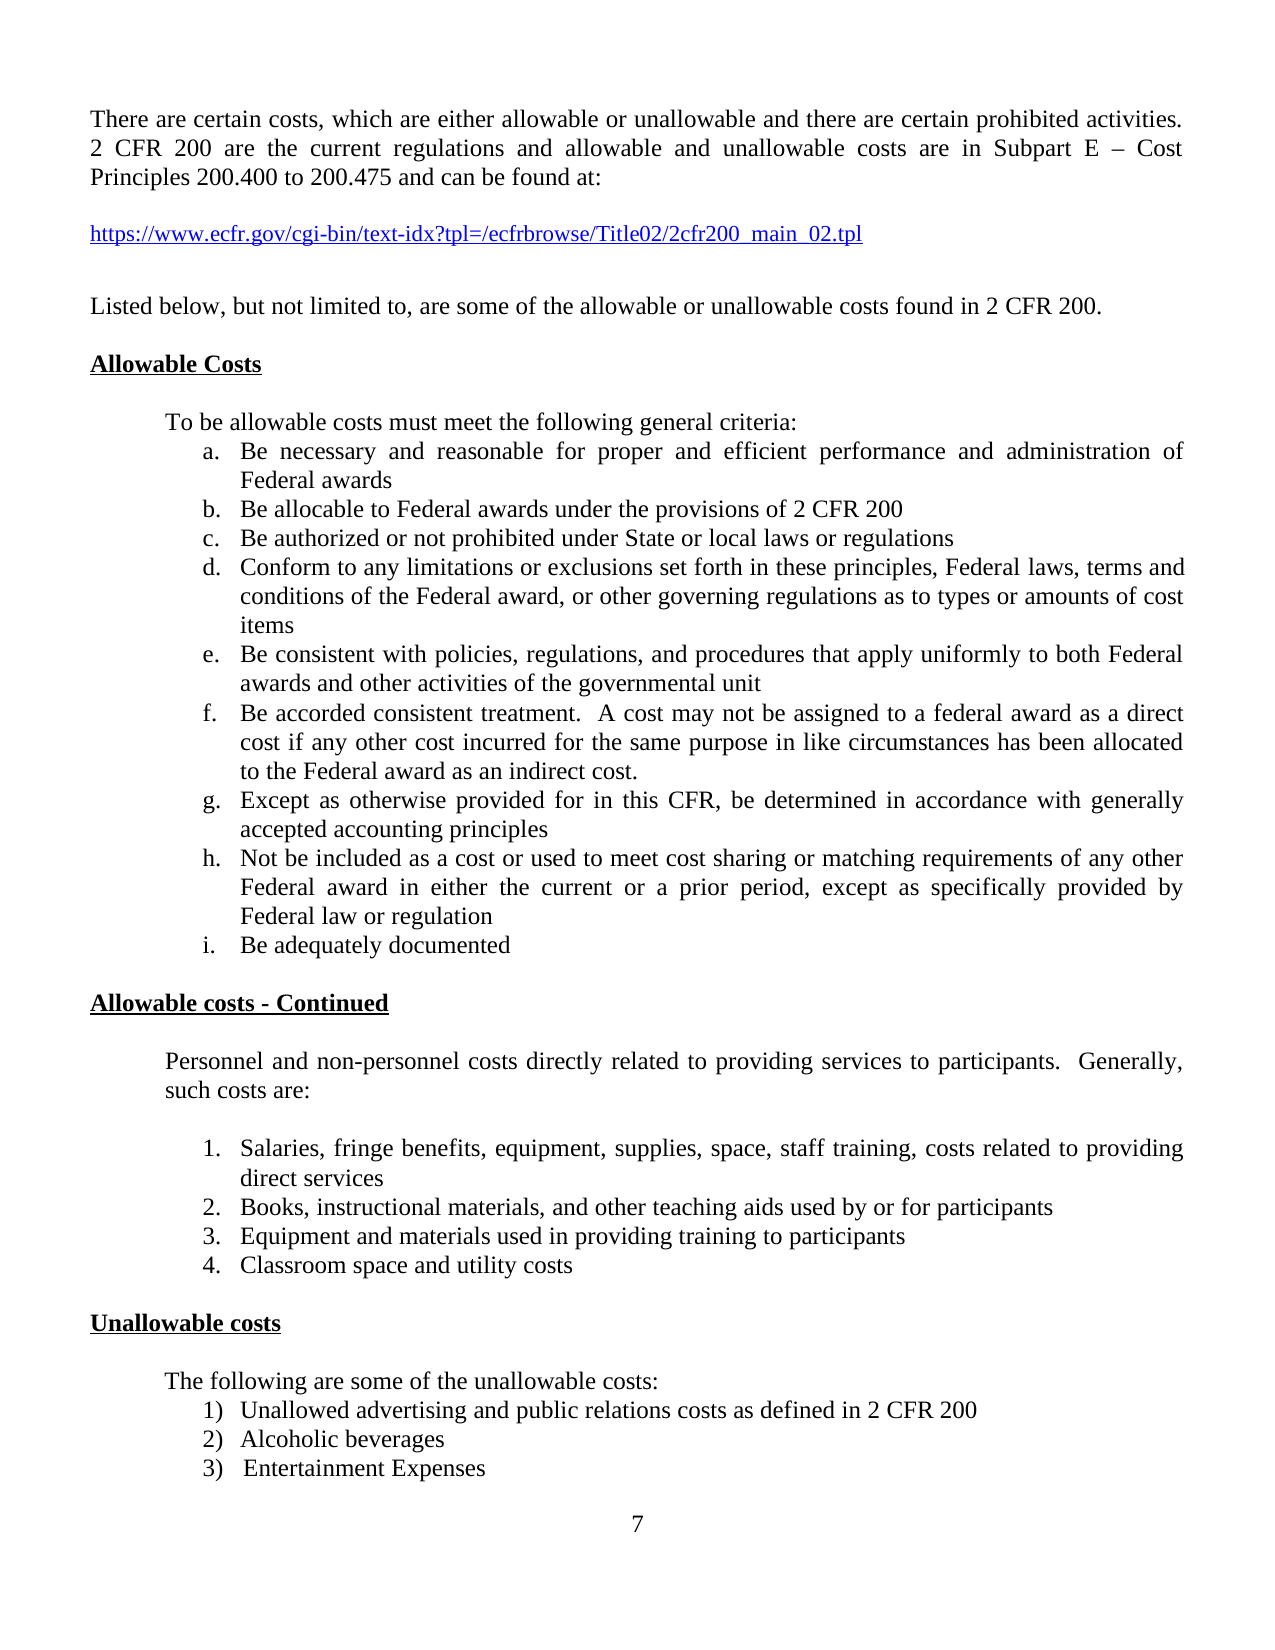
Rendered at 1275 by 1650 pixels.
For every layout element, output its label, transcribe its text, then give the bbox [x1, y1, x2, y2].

text To be allowable costs must meet the following general criteria: [90, 407, 1185, 436]
text e. Be consistent with policies, regulations, and procedures that apply uniformly to both Federal awards and other activities of the governmental unit [202, 639, 1185, 697]
text c. Be authorized or not prohibited under State or local laws or regulations [202, 523, 1185, 552]
text Personnel and non-personnel costs directly related to providing services to participants. Generally, such costs are: [165, 1046, 1185, 1104]
text 2. Books, instructional materials, and other teaching aids used by or for participants [202, 1191, 1185, 1221]
text https://www.ecfr.gov/cgi-bin/text-idx?tpl=/ecfrbrowse/Title02/2cfr200_main_02.tpl [90, 220, 1185, 246]
text 4. Classroom space and utility costs [202, 1249, 1185, 1279]
text h. Not be included as a cost or used to meet cost sharing or matching requirements of any other Federal award in either the current or a prior period, except as specifically provided by Federal law or regulation [202, 843, 1185, 930]
text 3) Entertainment Expenses [202, 1453, 1185, 1482]
text b. Be allocable to Federal awards under the provisions of 2 CFR 200 [202, 494, 1185, 523]
text d. Conform to any limitations or exclusions set forth in these principles, Federal laws, terms and conditions of the Federal award, or other governing regulations as to types or amounts of cost items [202, 552, 1185, 639]
subtitle Listed below, but not limited to, are some of the allowable or unallowable costs found in 2 CFR 200. [90, 291, 1185, 319]
text 3. Equipment and materials used in providing training to participants [202, 1221, 1185, 1249]
text 1) Unallowed advertising and public relations costs as defined in 2 CFR 200 [202, 1395, 1185, 1424]
text i. Be adequately documented [202, 930, 1185, 959]
text 1. Salaries, fringe benefits, equipment, supplies, space, staff training, costs related to providing direct services [202, 1133, 1185, 1191]
text g. Except as otherwise provided for in this CFR, be determined in accordance with generally accepted accounting principles [202, 784, 1185, 843]
text a. Be necessary and reasonable for proper and efficient performance and administration of Federal awards [202, 436, 1185, 494]
text There are certain costs, which are either allowable or unallowable and there are certain prohibited activities. 2 CFR 200 are the current regulations and allowable and unallowable costs are in Subpart E – Cost Principles 200.400 to 200.475 and can be found at: [90, 103, 1185, 191]
text Allowable costs - Continued [90, 988, 1185, 1017]
text 2) Alcoholic beverages [202, 1424, 1185, 1453]
text The following are some of the unallowable costs: [90, 1366, 1185, 1395]
text f. Be accorded consistent treatment. A cost may not be assigned to a federal award as a direct cost if any other cost incurred for the same purpose in like circumstances has been allocated to the Federal award as an indirect cost. [202, 697, 1185, 784]
subtitle Unallowable costs [90, 1308, 1185, 1337]
subtitle Allowable Costs [90, 349, 1185, 378]
